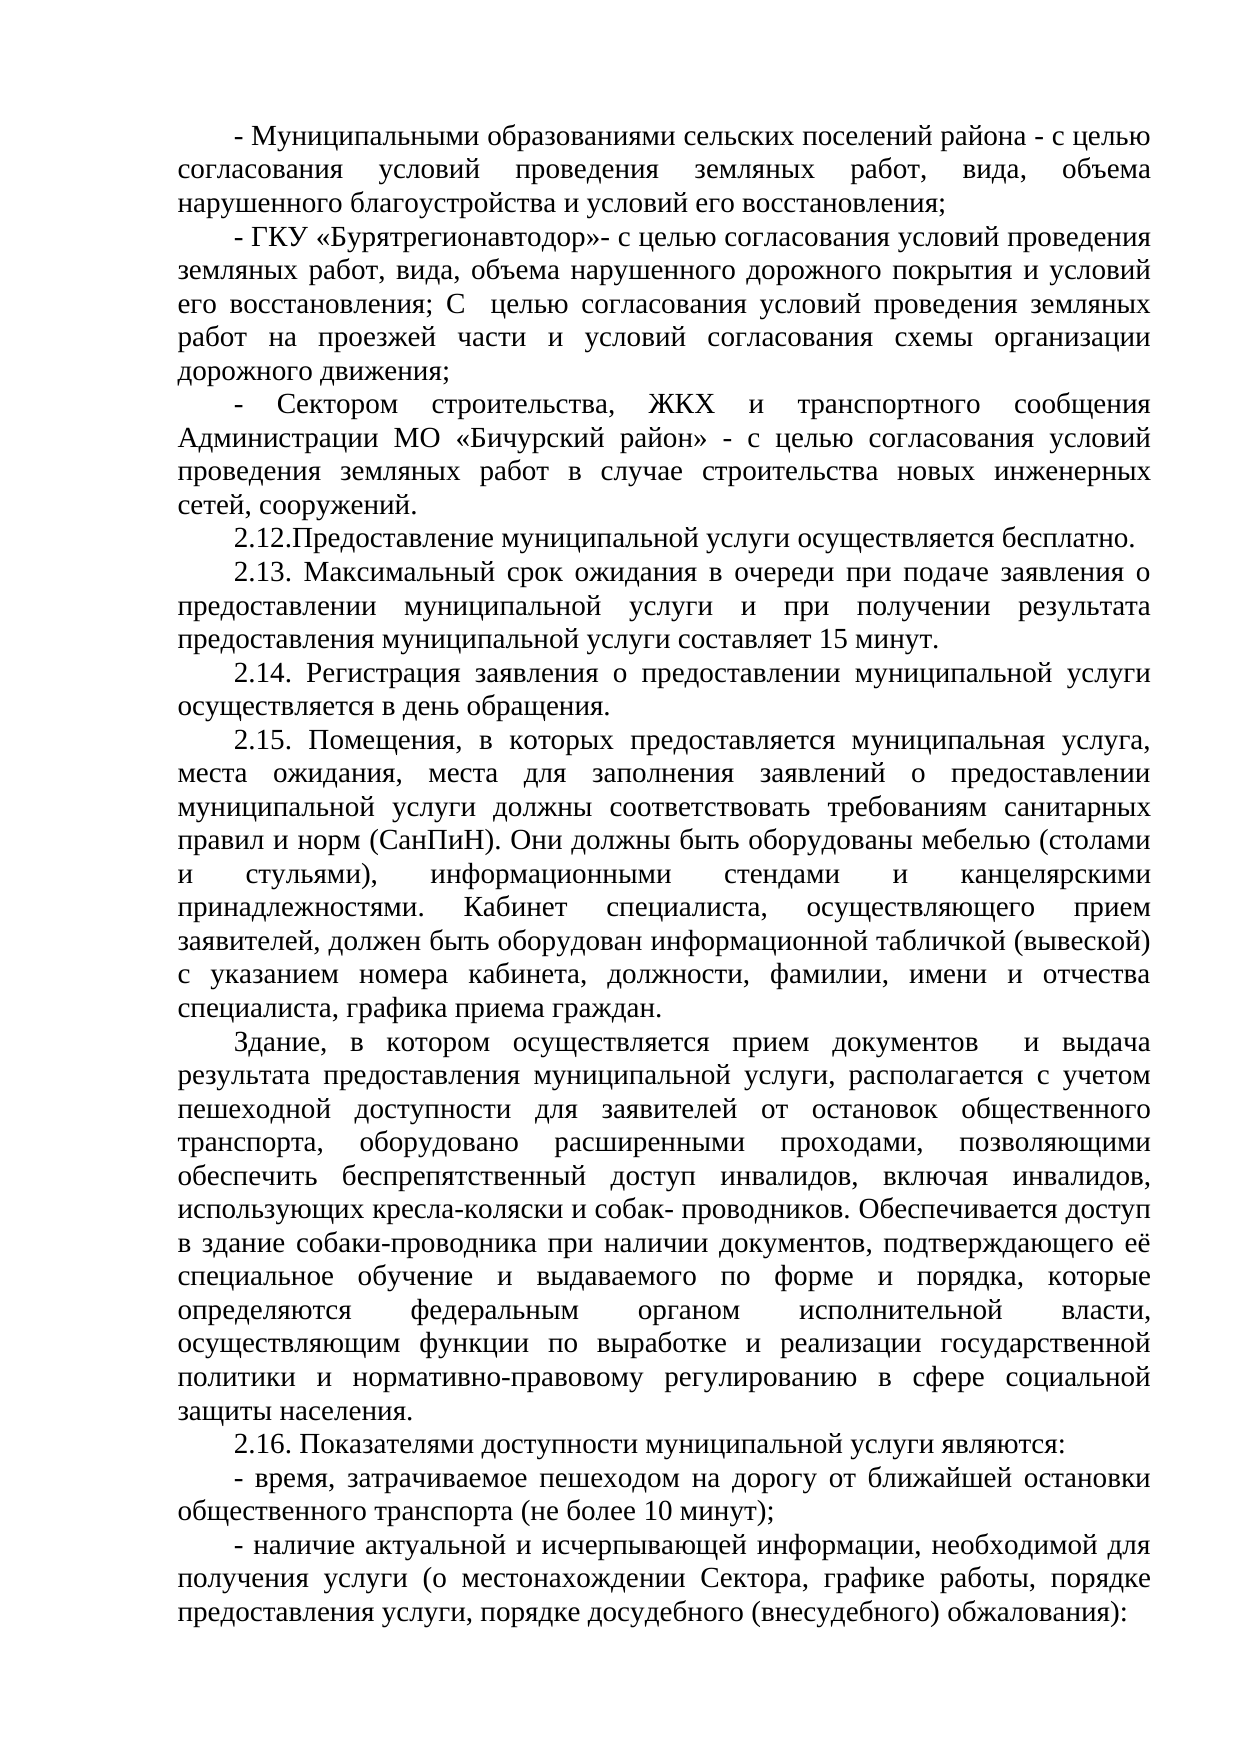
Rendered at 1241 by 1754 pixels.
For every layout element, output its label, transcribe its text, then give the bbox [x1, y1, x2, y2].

text - наличие актуальной и исчерпывающей информации, необходимой для получения услуги (о местонахождении Сектора, графике работы, порядке предоставления услуги, порядке досудебного (внесудебного) обжалования): [177, 1527, 1152, 1627]
text 2.15. Помещения, в которых предоставляется муниципальная услуга, места ожидания, места для заполнения заявлений о предоставлении муниципальной услуги должны соответствовать требованиям санитарных правил и норм (СанПиН). Они должны быть оборудованы мебелью (столами и стульями), информационными стендами и канцелярскими принадлежностями. Кабинет специалиста, осуществляющего прием заявителей, должен быть оборудован информационной табличкой (вывеской) с указанием номера кабинета, должности, фамилии, имени и отчества специалиста, графика приема граждан. [177, 722, 1152, 1024]
text 2.16. Показателями доступности муниципальной услуги являются: [177, 1426, 1152, 1460]
text 2.14. Регистрация заявления о предоставлении муниципальной услуги осуществляется в день обращения. [177, 655, 1152, 722]
text Здание, в котором осуществляется прием документов и выдача результата предоставления муниципальной услуги, располагается с учетом пешеходной доступности для заявителей от остановок общественного транспорта, оборудовано расширенными проходами, позволяющими обеспечить беспрепятственный доступ инвалидов, включая инвалидов, использующих кресла-коляски и собак- проводников. Обеспечивается доступ в здание собаки-проводника при наличии документов, подтверждающего её специальное обучение и выдаваемого по форме и порядка, которые определяются федеральным органом исполнительной власти, осуществляющим функции по выработке и реализации государственной политики и нормативно-правовому регулированию в сфере социальной защиты населения. [177, 1024, 1152, 1426]
text 2.13. Максимальный срок ожидания в очереди при подаче заявления о предоставлении муниципальной услуги и при получении результата предоставления муниципальной услуги составляет 15 минут. [177, 554, 1152, 655]
text 2.12.Предоставление муниципальной услуги осуществляется бесплатно. [177, 521, 1152, 554]
text - ГКУ «Бурятрегионавтодор»- с целью согласования условий проведения земляных работ, вида, объема нарушенного дорожного покрытия и условий его восстановления; С целью согласования условий проведения земляных работ на проезжей части и условий согласования схемы организации дорожного движения; [177, 219, 1152, 386]
text - Сектором строительства, ЖКХ и транспортного сообщения Администрации МО «Бичурский район» - с целью согласования условий проведения земляных работ в случае строительства новых инженерных сетей, сооружений. [177, 386, 1152, 521]
text - Муниципальными образованиями сельских поселений района - с целью согласования условий проведения земляных работ, вида, объема нарушенного благоустройства и условий его восстановления; [177, 118, 1152, 219]
text - время, затрачиваемое пешеходом на дорогу от ближайшей остановки общественного транспорта (не более 10 минут); [177, 1460, 1152, 1527]
